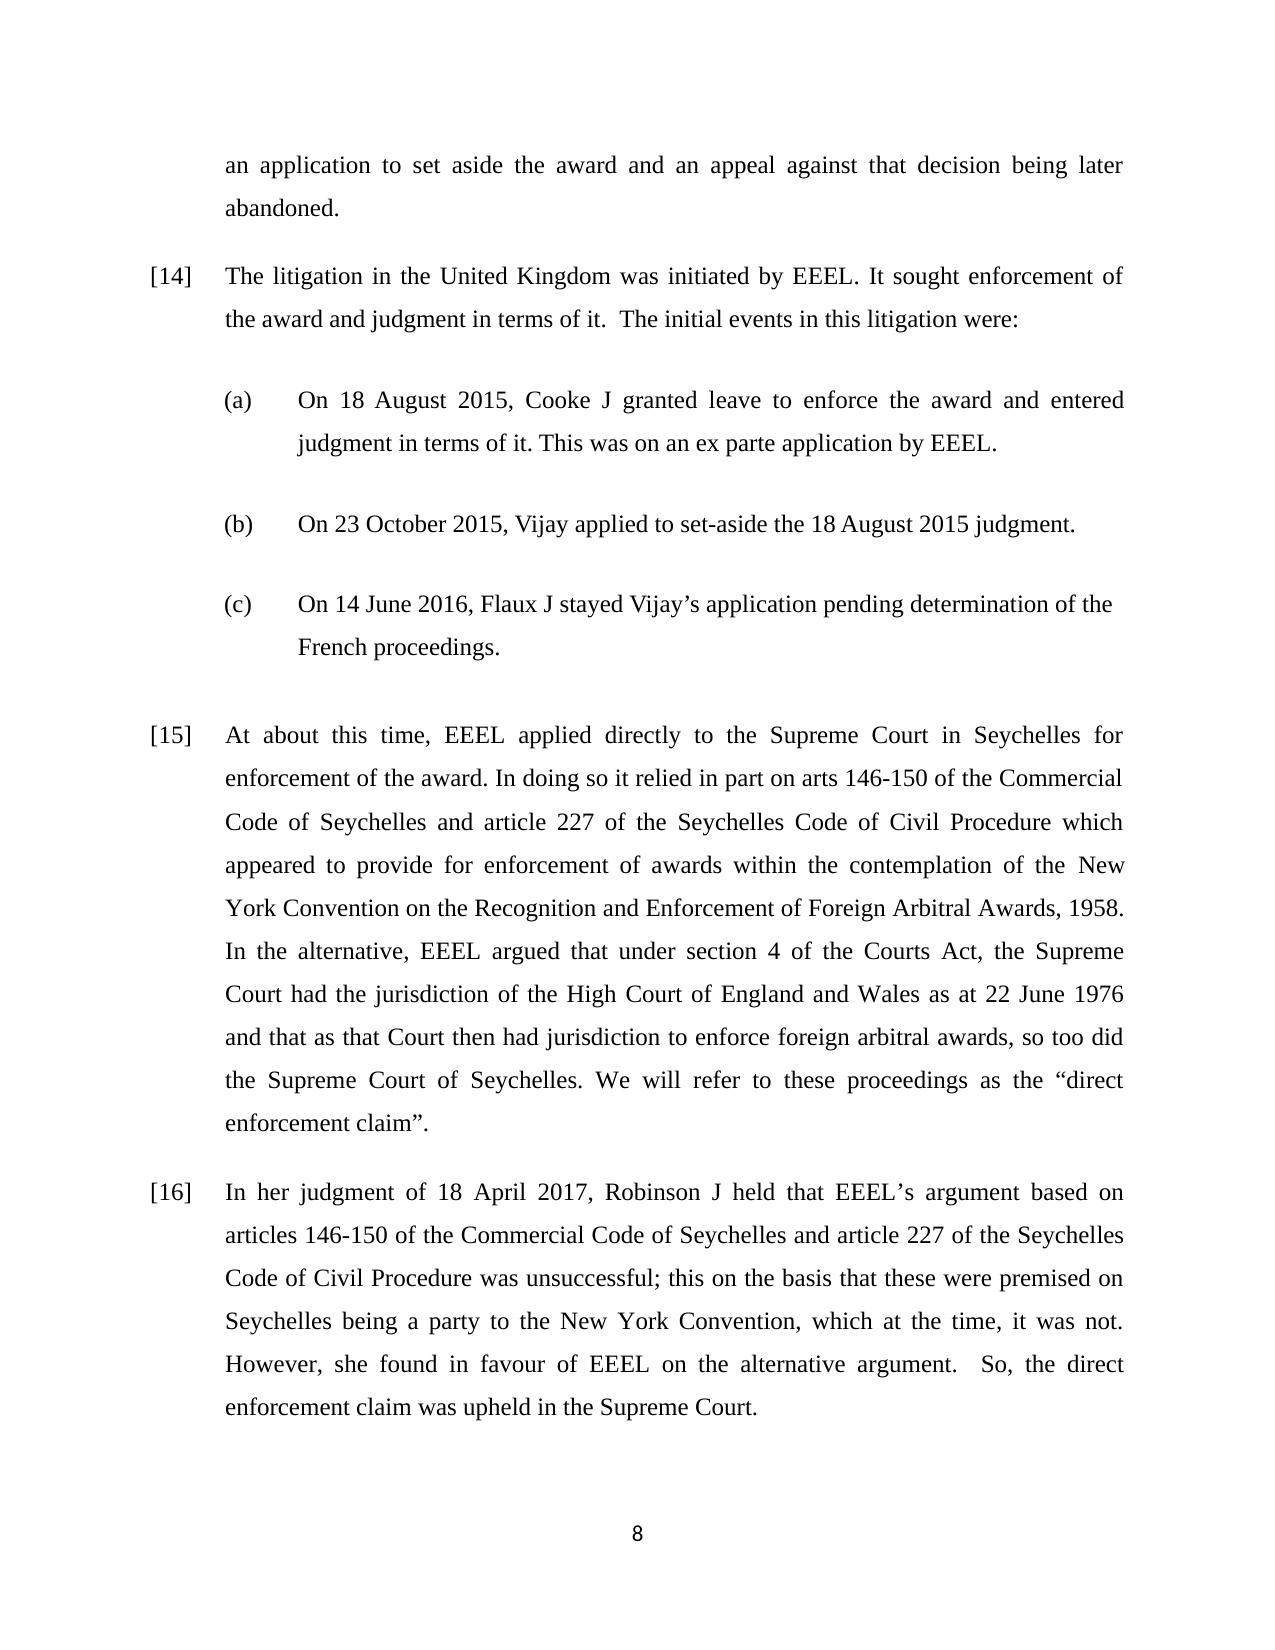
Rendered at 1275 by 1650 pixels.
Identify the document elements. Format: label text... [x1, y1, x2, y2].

text At about this time, EEEL applied directly to the Supreme Court in Seychelles for enforcement of the award. In doing so it relied in part on arts 146-150 of the Commercial Code of Seychelles and article 227 of the Seychelles Code of Civil Procedure which appeared to provide for enforcement of awards within the contemplation of the New York Convention on the Recognition and Enforcement of Foreign Arbitral Awards, 1958. In the alternative, EEEL argued that under section 4 of the Courts Act, the Supreme Court had the jurisdiction of the High Court of England and Wales as at 22 June 1976 and that as that Court then had jurisdiction to enforce foreign arbitral awards, so too did the Supreme Court of Seychelles. We will refer to these proceedings as the “direct enforcement claim”. [150, 720, 1125, 1137]
list On 18 August 2015, Cooke J granted leave to enforce the award and entered judgment in terms of it. This was on an ex parte application by EEEL. [224, 385, 1125, 457]
text The litigation in the United Kingdom was initiated by EEEL. It sought enforcement of the award and judgment in terms of it. The initial events in this litigation were: [150, 261, 1125, 333]
list On 23 October 2015, Vijay applied to set-aside the 18 August 2015 judgment. [224, 509, 1125, 537]
text In her judgment of 18 April 2017, Robinson J held that EEEL’s argument based on articles 146-150 of the Commercial Code of Seychelles and article 227 of the Seychelles Code of Civil Procedure was unsuccessful; this on the basis that these were premised on Seychelles being a party to the New York Convention, which at the time, it was not. However, she found in favour of EEEL on the alternative argument. So, the direct enforcement claim was upheld in the Supreme Court. [150, 1177, 1125, 1421]
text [150, 150, 1125, 222]
list On 14 June 2016, Flaux J stayed Vijay’s application pending determination of the French proceedings. [224, 589, 1125, 661]
